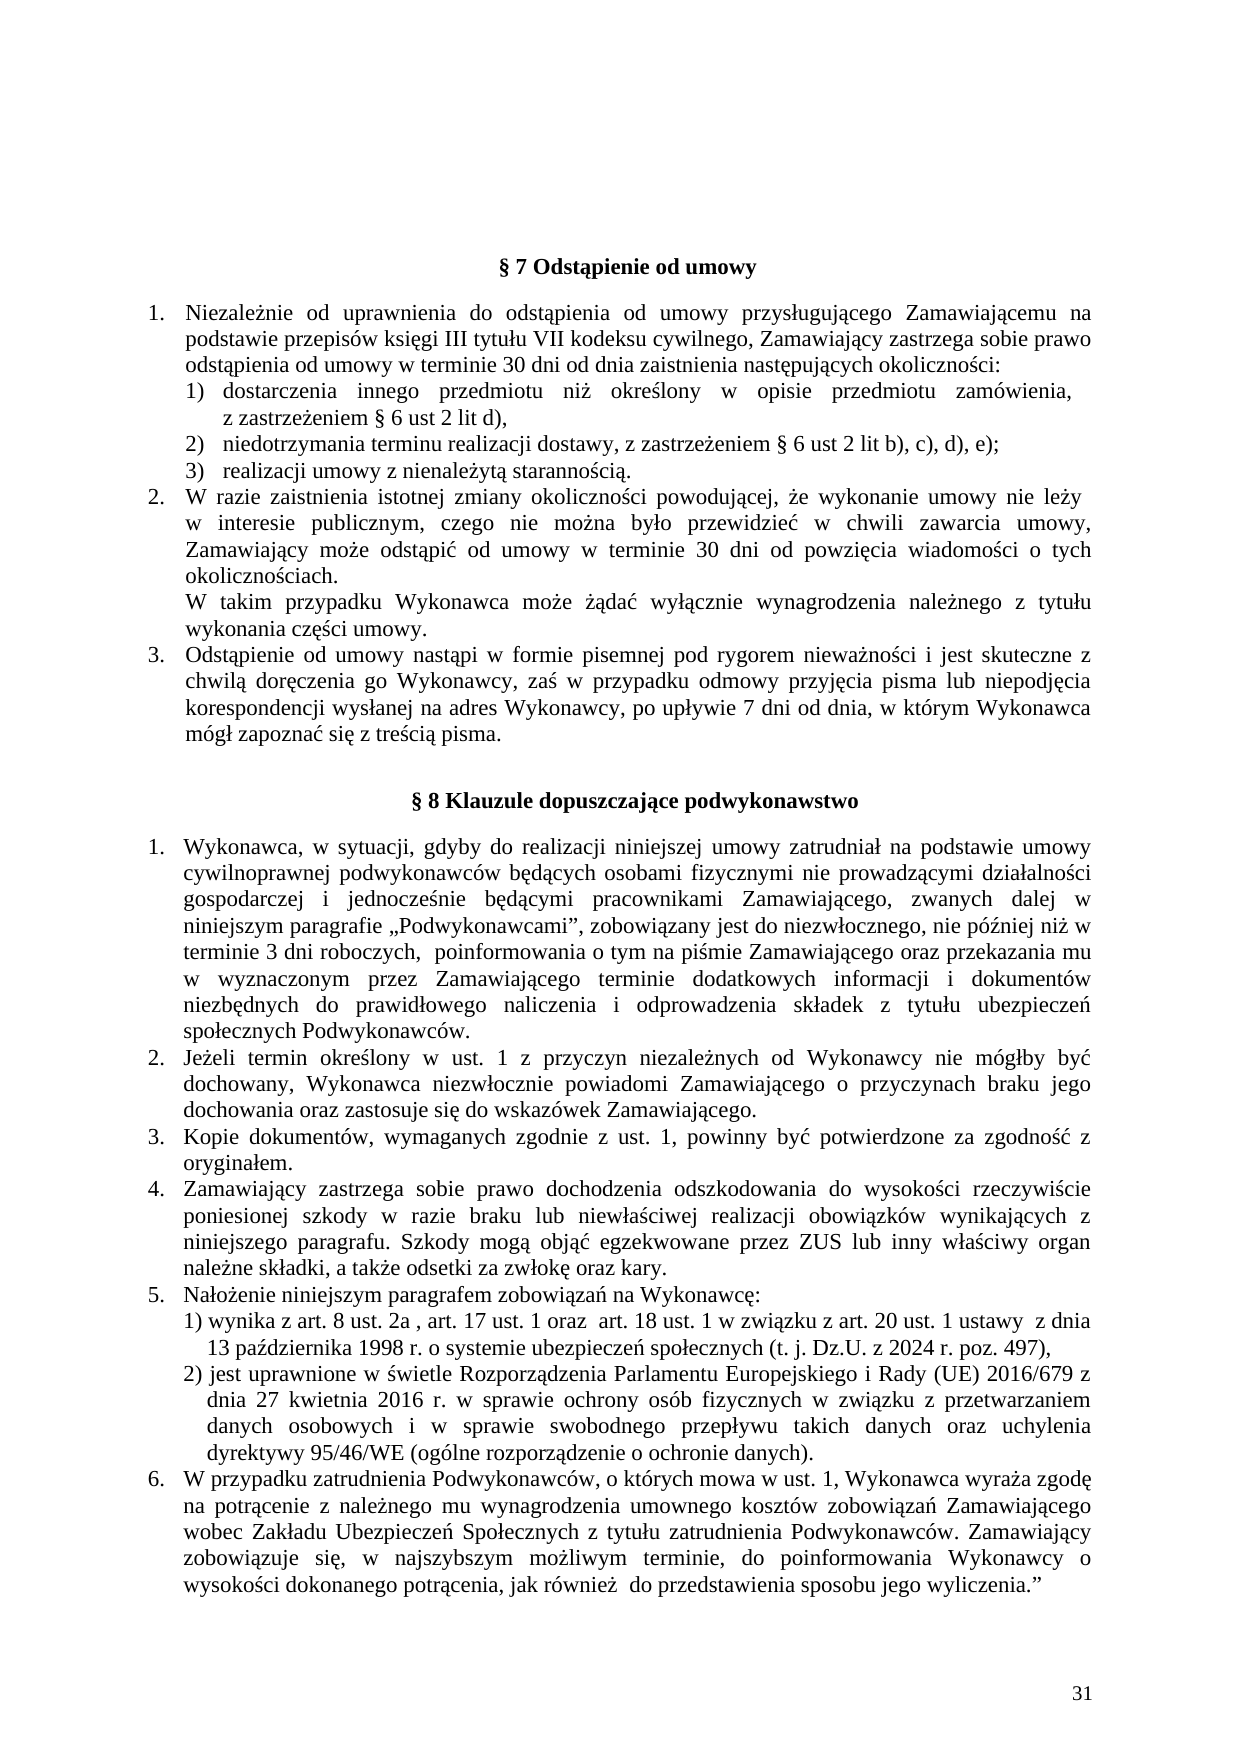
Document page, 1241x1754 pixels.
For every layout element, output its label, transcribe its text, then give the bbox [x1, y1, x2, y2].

text 2) jest uprawnione w świetle Rozporządzenia Parlamentu Europejskiego i Rady (UE) 2016/679 z dnia 27 kwietnia 2016 r. w sprawie ochrony osób fizycznych w związku z przetwarzaniem danych osobowych i w sprawie swobodnego przepływu takich danych oraz uchylenia dyrektywy 95/46/WE (ogólne rozporządzenie o ochronie danych). [183, 1360, 1093, 1465]
list W przypadku zatrudnienia Podwykonawców, o których mowa w ust. 1, Wykonawca wyraża zgodę na potrącenie z należnego mu wynagrodzenia umownego kosztów zobowiązań Zamawiającego wobec Zakładu Ubezpieczeń Społecznych z tytułu zatrudnienia Podwykonawców. Zamawiający zobowiązuje się, w najszybszym możliwym terminie, do poinformowania Wykonawcy o wysokości dokonanego potrącenia, jak również do przedstawienia sposobu jego wyliczenia.” [148, 1465, 1093, 1597]
list Niezależnie od uprawnienia do odstąpienia od umowy przysługującego Zamawiającemu na podstawie przepisów księgi III tytułu VII kodeksu cywilnego, Zamawiający zastrzega sobie prawo odstąpienia od umowy w terminie 30 dni od dnia zaistnienia następujących okoliczności: [148, 298, 1093, 378]
text § 7 Odstąpienie od umowy [162, 253, 1093, 279]
list Zamawiający zastrzega sobie prawo dochodzenia odszkodowania do wysokości rzeczywiście poniesionej szkody w razie braku lub niewłaściwej realizacji obowiązków wynikających z niniejszego paragrafu. Szkody mogą objąć egzekwowane przez ZUS lub inny właściwy organ należne składki, a także odsetki za zwłokę oraz kary. [148, 1175, 1093, 1281]
list realizacji umowy z nienależytą starannością. [185, 457, 1093, 483]
list Jeżeli termin określony w ust. 1 z przyczyn niezależnych od Wykonawcy nie mógłby być dochowany, Wykonawca niezwłocznie powiadomi Zamawiającego o przyczynach braku jego dochowania oraz zastosuje się do wskazówek Zamawiającego. [148, 1044, 1093, 1123]
list dostarczenia innego przedmiotu niż określony w opisie przedmiotu zamówienia, z zastrzeżeniem § 6 ust 2 lit d), [185, 378, 1093, 430]
list W razie zaistnienia istotnej zmiany okoliczności powodującej, że wykonanie umowy nie leży w interesie publicznym, czego nie można było przewidzieć w chwili zawarcia umowy, Zamawiający może odstąpić od umowy w terminie 30 dni od powzięcia wiadomości o tych okolicznościach. W takim przypadku Wykonawca może żądać wyłącznie wynagrodzenia należnego z tytułu wykonania części umowy. [148, 483, 1093, 641]
list Kopie dokumentów, wymaganych zgodnie z ust. 1, powinny być potwierdzone za zgodność z oryginałem. [148, 1123, 1093, 1175]
text 1) wynika z art. 8 ust. 2a , art. 17 ust. 1 oraz art. 18 ust. 1 w związku z art. 20 ust. 1 ustawy z dnia 13 października 1998 r. o systemie ubezpieczeń społecznych (t. j. Dz.U. z 2024 r. poz. 497), [183, 1307, 1093, 1360]
list Wykonawca, w sytuacji, gdyby do realizacji niniejszej umowy zatrudniał na podstawie umowy cywilnoprawnej podwykonawców będących osobami fizycznymi nie prowadzącymi działalności gospodarczej i jednocześnie będącymi pracownikami Zamawiającego, zwanych dalej w niniejszym paragrafie „Podwykonawcami”, zobowiązany jest do niezwłocznego, nie później niż w terminie 3 dni roboczych, poinformowania o tym na piśmie Zamawiającego oraz przekazania mu w wyznaczonym przez Zamawiającego terminie dodatkowych informacji i dokumentów niezbędnych do prawidłowego naliczenia i odprowadzenia składek z tytułu ubezpieczeń społecznych Podwykonawców. [148, 833, 1093, 1044]
list niedotrzymania terminu realizacji dostawy, z zastrzeżeniem § 6 ust 2 lit b), c), d), e); [185, 430, 1093, 457]
list Nałożenie niniejszym paragrafem zobowiązań na Wykonawcę: [148, 1281, 1093, 1307]
text § 8 Klauzule dopuszczające podwykonawstwo [148, 787, 1093, 814]
list Odstąpienie od umowy nastąpi w formie pisemnej pod rygorem nieważności i jest skuteczne z chwilą doręczenia go Wykonawcy, zaś w przypadku odmowy przyjęcia pisma lub niepodjęcia korespondencji wysłanej na adres Wykonawcy, po upływie 7 dni od dnia, w którym Wykonawca mógł zapoznać się z treścią pisma. [148, 641, 1093, 747]
